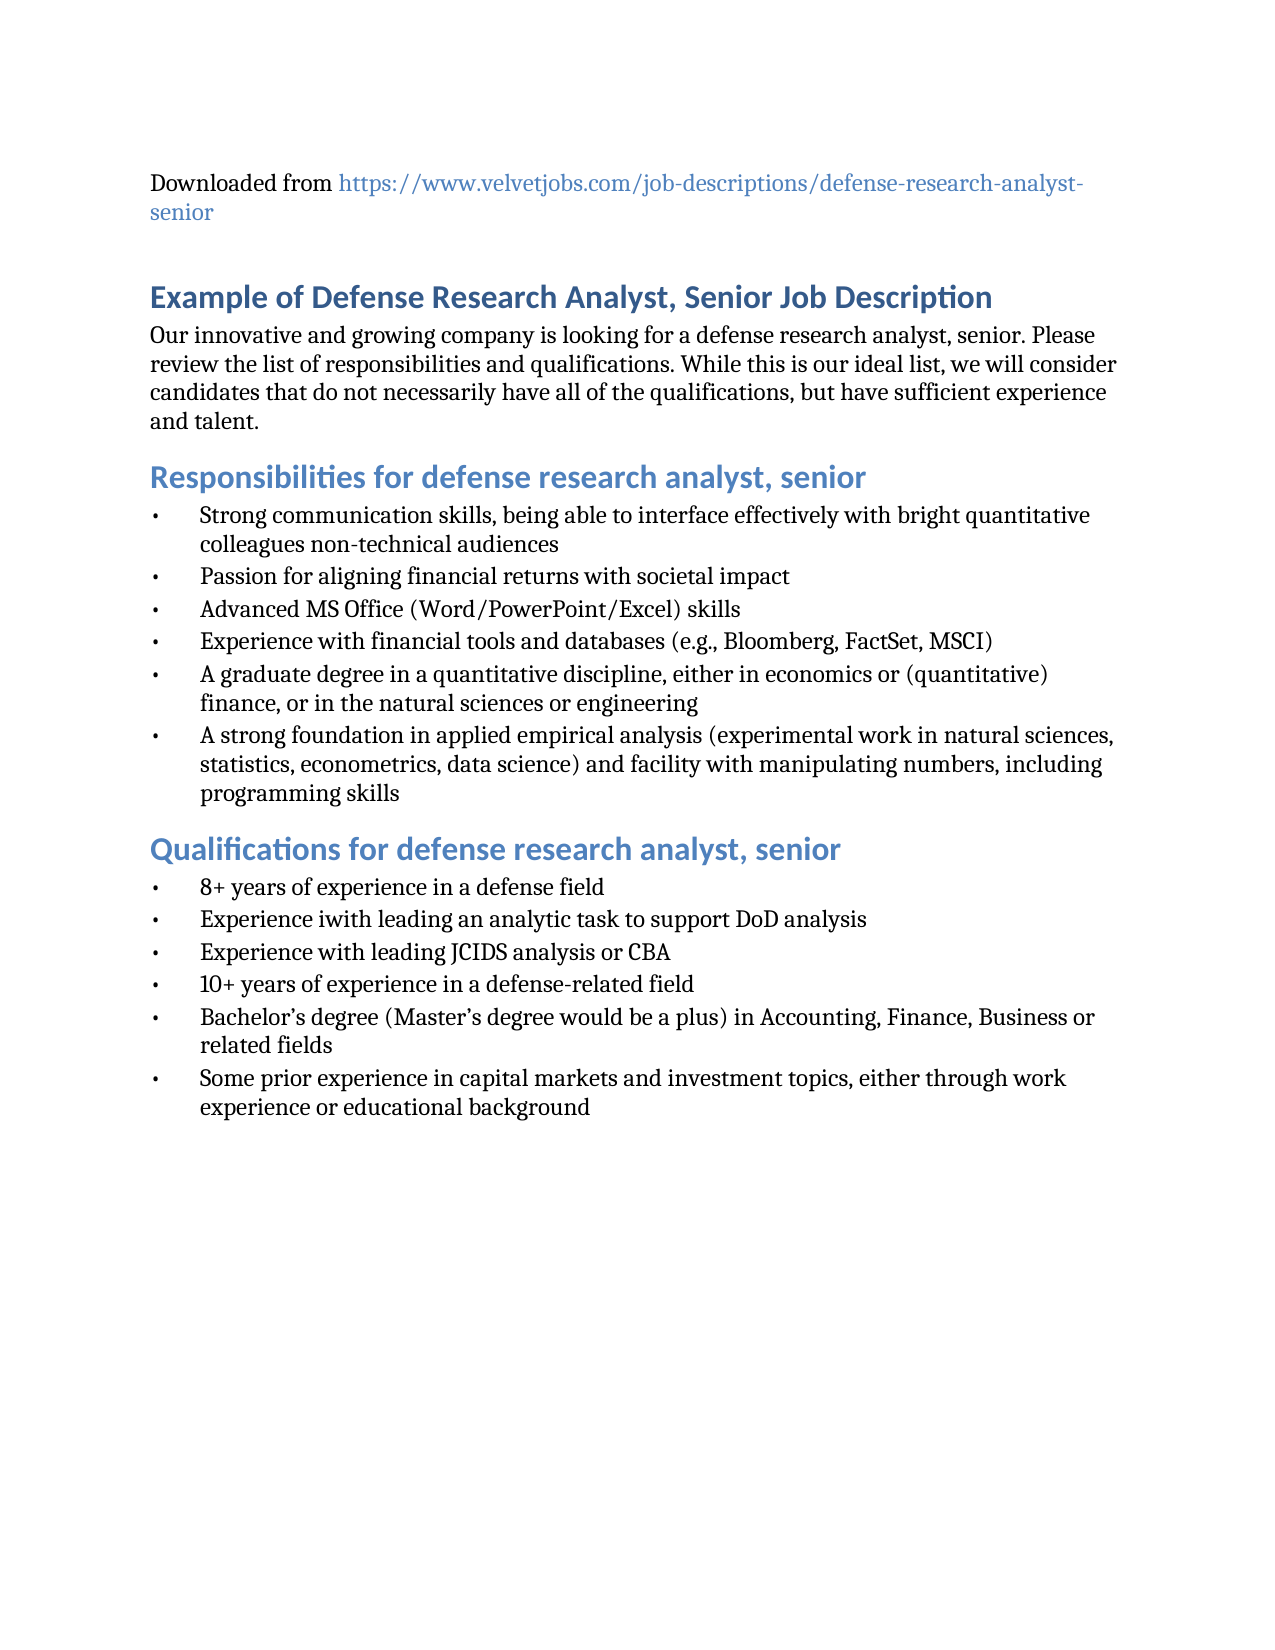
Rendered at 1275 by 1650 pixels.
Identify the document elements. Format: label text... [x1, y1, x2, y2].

list Experience iwith leading an analytic task to support DoD analysis [150, 905, 1125, 934]
list Advanced MS Office (Word/PowerPoint/Excel) skills [150, 595, 1125, 623]
list 10+ years of experience in a defense-related field [150, 970, 1125, 999]
list Some prior experience in capital markets and investment topics, either through work experience or educational background [150, 1064, 1125, 1121]
text Downloaded from https://www.velvetjobs.com/job-descriptions/defense-research-analyst-senior [150, 169, 1125, 226]
text Our innovative and growing company is looking for a defense research analyst, senior. Please review the list of responsibilities and qualifications. While this is our ideal list, we will consider candidates that do not necessarily have all of the qualifications, but have sufficient experience and talent. [150, 321, 1125, 436]
subtitle Qualifications for defense research analyst, senior [150, 828, 1125, 869]
list 8+ years of experience in a defense field [150, 873, 1125, 901]
list A graduate degree in a quantitative discipline, either in economics or (quantitative) finance, or in the natural sciences or engineering [150, 660, 1125, 717]
list A strong foundation in applied empirical analysis (experimental work in natural sciences, statistics, econometrics, data science) and facility with manipulating numbers, including programming skills [150, 721, 1125, 807]
list Experience with financial tools and databases (e.g., Bloomberg, FactSet, MSCI) [150, 627, 1125, 656]
subtitle Example of Defense Research Analyst, Senior Job Description [150, 276, 1125, 317]
list Experience with leading JCIDS analysis or CBA [150, 938, 1125, 966]
list Strong communication skills, being able to interface effectively with bright quantitative colleagues non-technical audiences [150, 501, 1125, 558]
list Bachelor’s degree (Master’s degree would be a plus) in Accounting, Finance, Business or related fields [150, 1003, 1125, 1060]
subtitle Responsibilities for defense research analyst, senior [150, 457, 1125, 497]
list Passion for aligning financial returns with societal impact [150, 562, 1125, 591]
